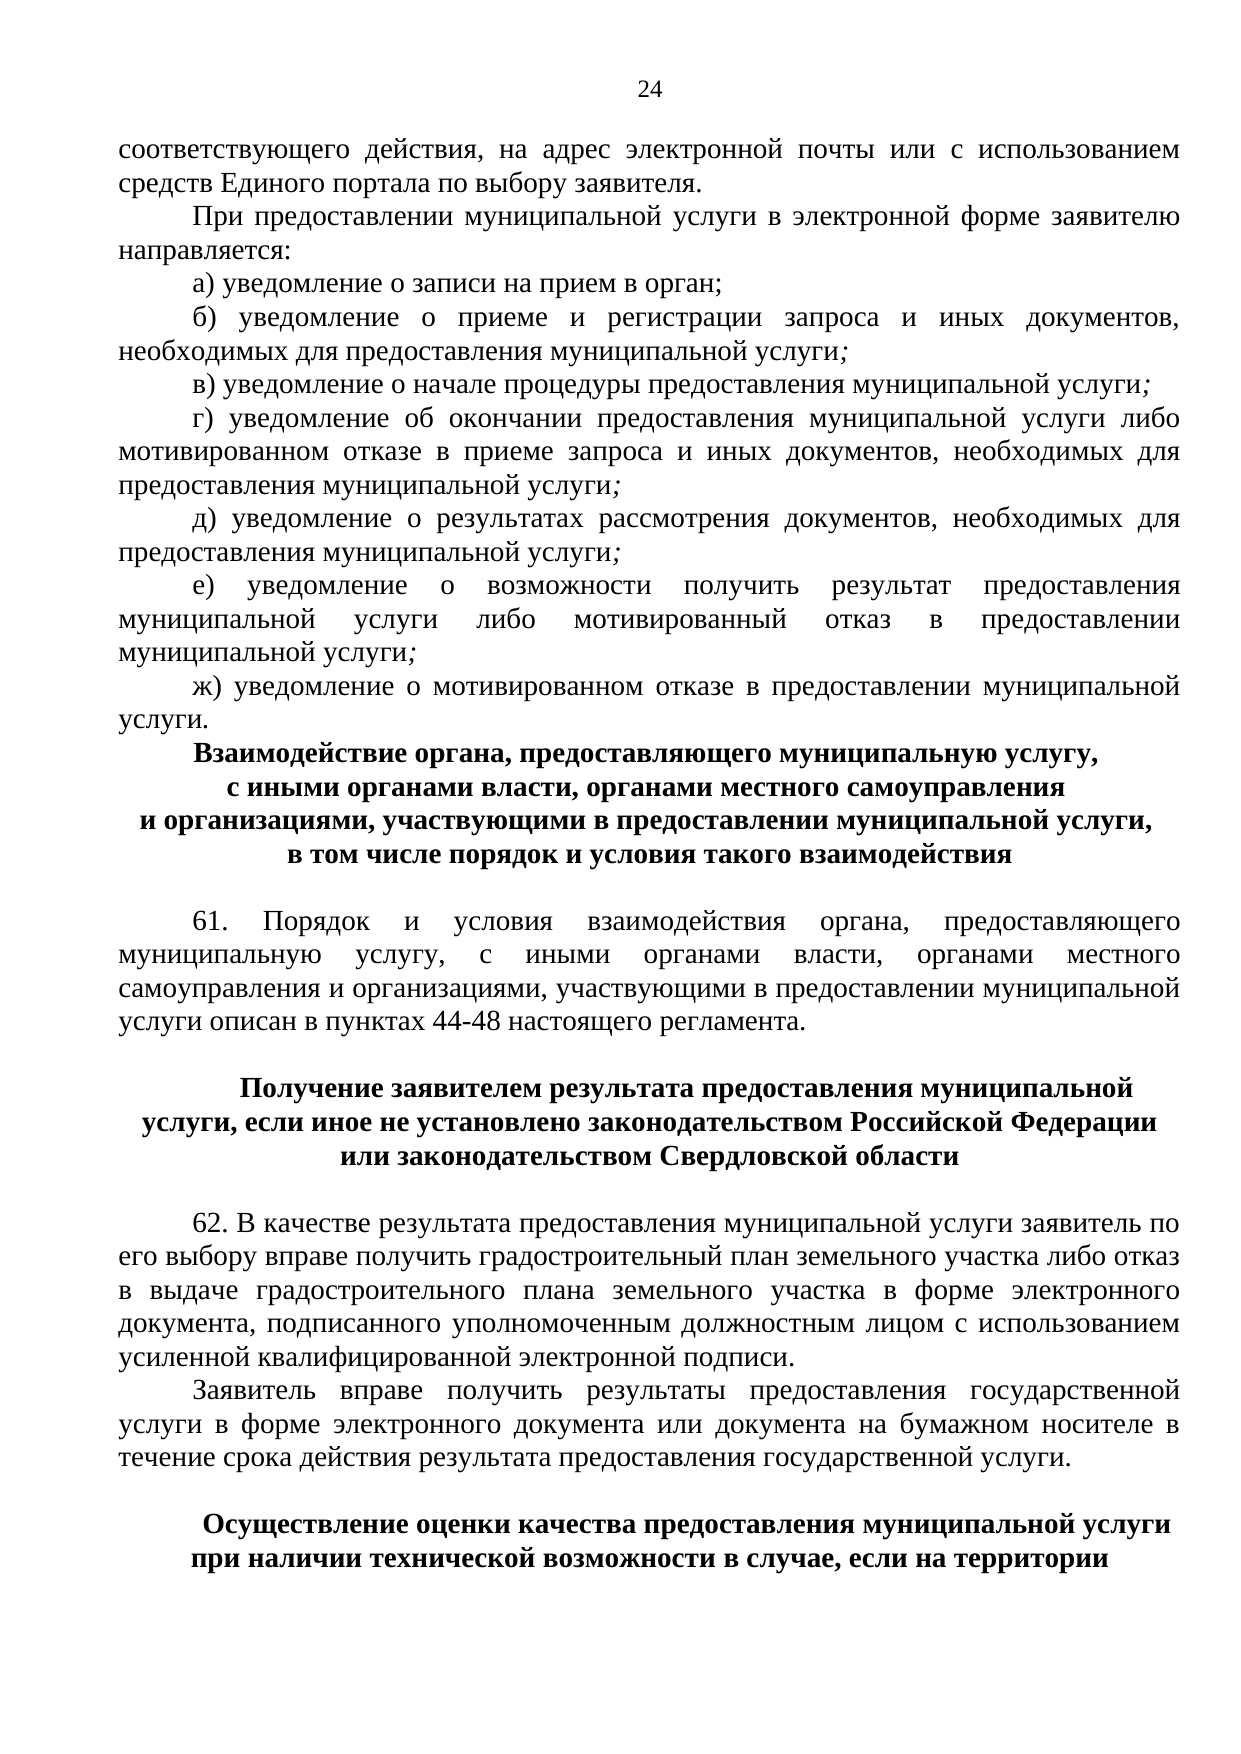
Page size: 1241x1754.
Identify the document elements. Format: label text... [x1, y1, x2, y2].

text Взаимодействие органа, предоставляющего муниципальную услугу, с иными органами власти, органами местного самоуправления и организациями, участвующими в предоставлении муниципальной услуги, в том числе порядок и условия такого взаимодействия [118, 735, 1181, 869]
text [118, 1507, 1181, 1574]
text б) уведомление о приеме и регистрации запроса и иных документов, необходимых для предоставления муниципальной услуги; [118, 299, 1181, 366]
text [118, 131, 1181, 198]
text д) уведомление о результатах рассмотрения документов, необходимых для предоставления муниципальной услуги; [118, 500, 1181, 567]
text 61. Порядок и условия взаимодействия органа, предоставляющего муниципальную услугу, с иными органами власти, органами местного самоуправления и организациями, участвующими в предоставлении муниципальной услуги описан в пунктах 44-48 настоящего регламента. [118, 903, 1181, 1037]
text ж) уведомление о мотивированном отказе в предоставлении муниципальной услуги. [118, 668, 1181, 735]
text а) уведомление о записи на прием в орган; [118, 266, 1181, 299]
text Заявитель вправе получить результаты предоставления государственной услуги в форме электронного документа или документа на бумажном носителе в течение срока действия результата предоставления государственной услуги. [118, 1372, 1181, 1473]
text в) уведомление о начале процедуры предоставления муниципальной услуги; [118, 366, 1181, 400]
text е) уведомление о возможности получить результат предоставления муниципальной услуги либо мотивированный отказ в предоставлении муниципальной услуги; [118, 567, 1181, 668]
text При предоставлении муниципальной услуги в электронной форме заявителю направляется: [118, 198, 1181, 266]
text г) уведомление об окончании предоставления муниципальной услуги либо мотивированном отказе в приеме запроса и иных документов, необходимых для предоставления муниципальной услуги; [118, 400, 1181, 500]
text Получение заявителем результата предоставления муниципальной услуги, если иное не установлено законодательством Российской Федерации или законодательством Свердловской области [118, 1071, 1181, 1171]
text 62. В качестве результата предоставления муниципальной услуги заявитель по его выбору вправе получить градостроительный план земельного участка либо отказ в выдаче градостроительного плана земельного участка в форме электронного документа, подписанного уполномоченным должностным лицом с использованием усиленной квалифицированной электронной подписи. [118, 1205, 1181, 1372]
